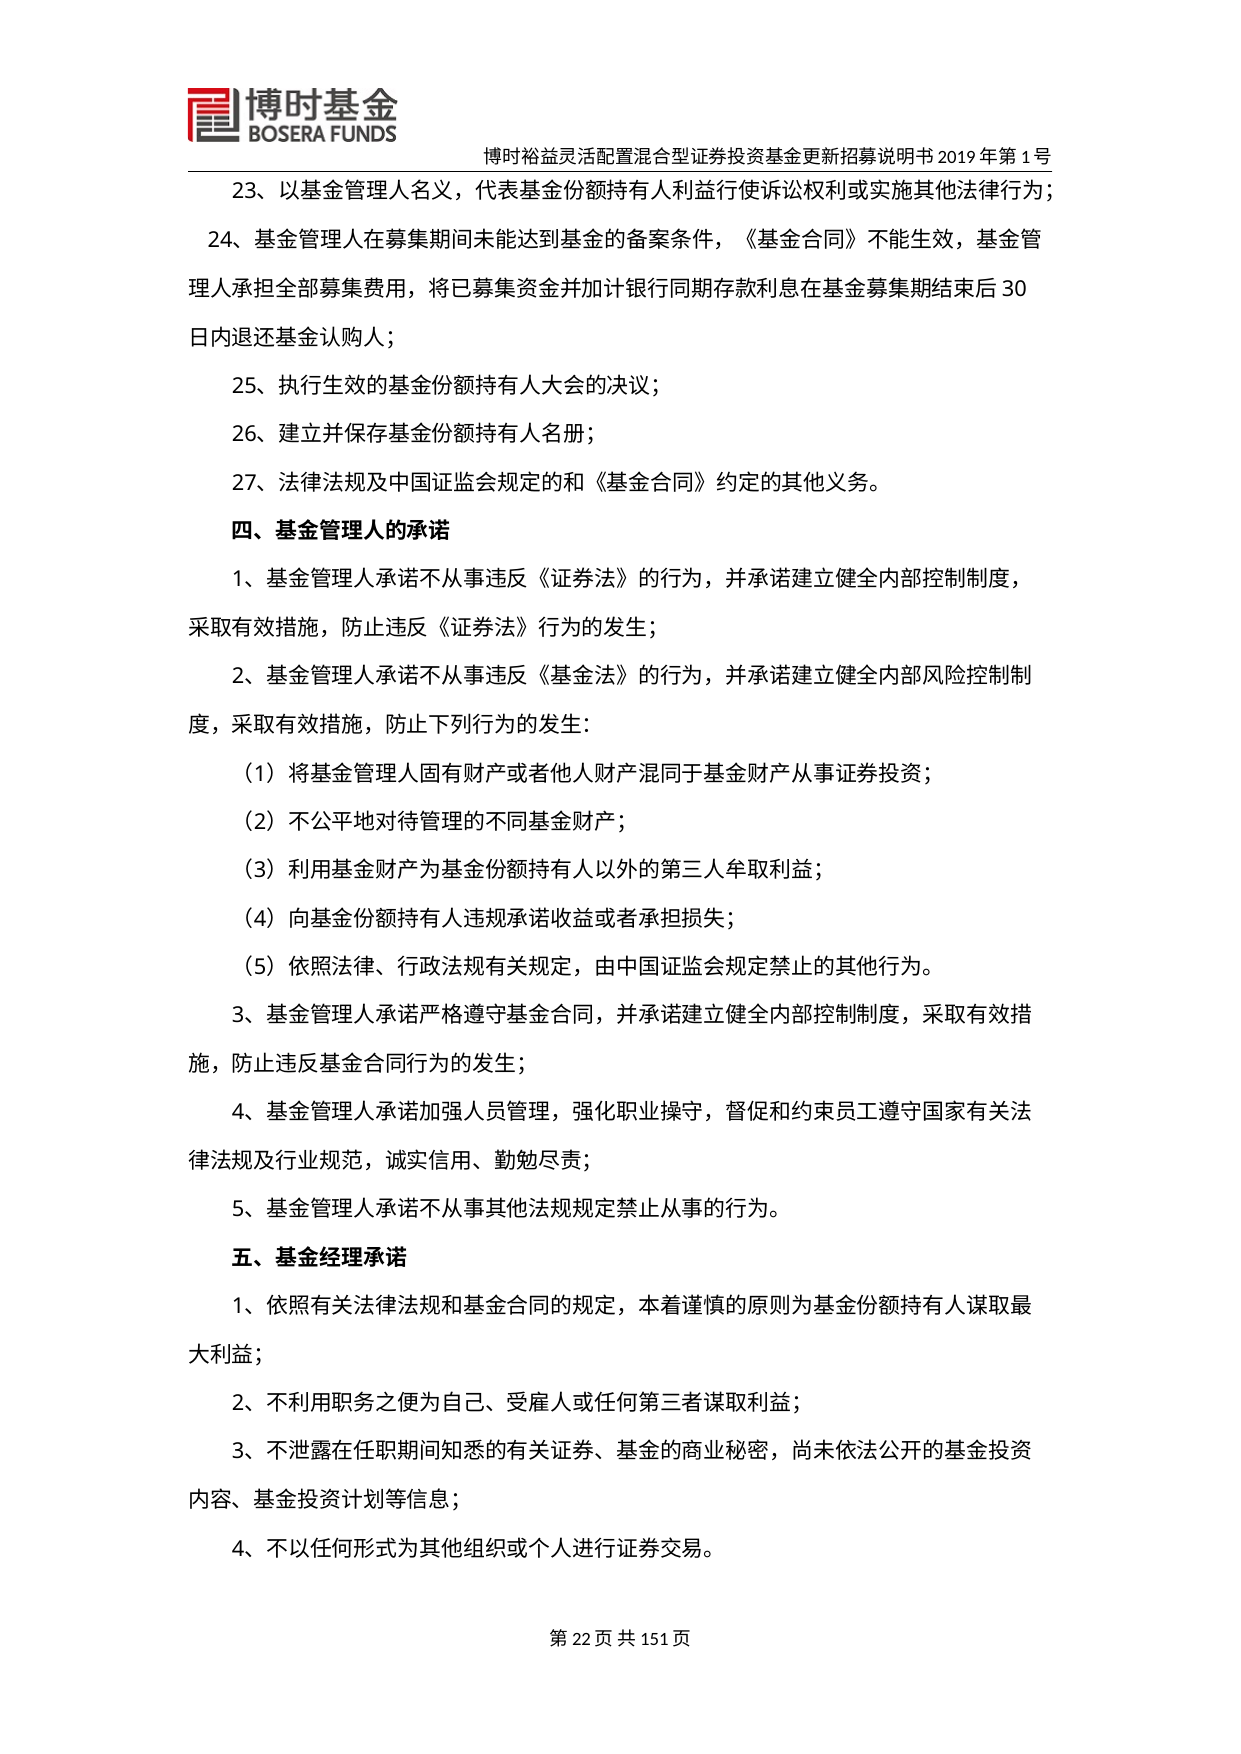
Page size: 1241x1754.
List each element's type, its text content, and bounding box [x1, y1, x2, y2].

text 23、以基金管理人名义，代表基金份额持有人利益行使诉讼权利或实施其他法律行为； 24、基金管理人在募集期间未能达到基金的备案条件，《基金合同》不能生效，基金管理人承担全部募集费用，将已募集资金并加计银行同期存款利息在基金募集期结束后30日内退还基金认购人； [188, 173, 1052, 352]
text 27、法律法规及中国证监会规定的和《基金合同》约定的其他义务。 [188, 464, 1052, 497]
text 1、基金管理人承诺不从事违反《证券法》的行为，并承诺建立健全内部控制制度，采取有效措施，防止违反《证券法》行为的发生； [188, 561, 1052, 642]
text 2、不利用职务之便为自己、受雇人或任何第三者谋取利益； [188, 1385, 1052, 1417]
text 2、基金管理人承诺不从事违反《基金法》的行为，并承诺建立健全内部风险控制制度，采取有效措施，防止下列行为的发生： [188, 658, 1052, 739]
text （1）将基金管理人固有财产或者他人财产混同于基金财产从事证券投资； [188, 755, 1052, 788]
text （4）向基金份额持有人违规承诺收益或者承担损失； [188, 900, 1052, 933]
text 5、基金管理人承诺不从事其他法规规定禁止从事的行为。 [188, 1191, 1052, 1224]
text 4、不以任何形式为其他组织或个人进行证券交易。 [188, 1530, 1052, 1563]
text 五、基金经理承诺 [188, 1239, 1052, 1272]
text 1、依照有关法律法规和基金合同的规定，本着谨慎的原则为基金份额持有人谋取最大利益； [188, 1288, 1052, 1369]
text 4、基金管理人承诺加强人员管理，强化职业操守，督促和约束员工遵守国家有关法律法规及行业规范，诚实信用、勤勉尽责； [188, 1094, 1052, 1175]
text （3）利用基金财产为基金份额持有人以外的第三人牟取利益； [188, 852, 1052, 884]
text （5）依照法律、行政法规有关规定，由中国证监会规定禁止的其他行为。 [188, 949, 1052, 981]
text 3、不泄露在任职期间知悉的有关证券、基金的商业秘密，尚未依法公开的基金投资内容、基金投资计划等信息； [188, 1433, 1052, 1514]
text 26、建立并保存基金份额持有人名册； [188, 416, 1052, 449]
text 四、基金管理人的承诺 [188, 513, 1052, 545]
picture [187, 88, 398, 142]
text （2）不公平地对待管理的不同基金财产； [188, 804, 1052, 836]
text 3、基金管理人承诺严格遵守基金合同，并承诺建立健全内部控制制度，采取有效措施，防止违反基金合同行为的发生； [188, 997, 1052, 1078]
text 25、执行生效的基金份额持有人大会的决议； [188, 368, 1052, 400]
